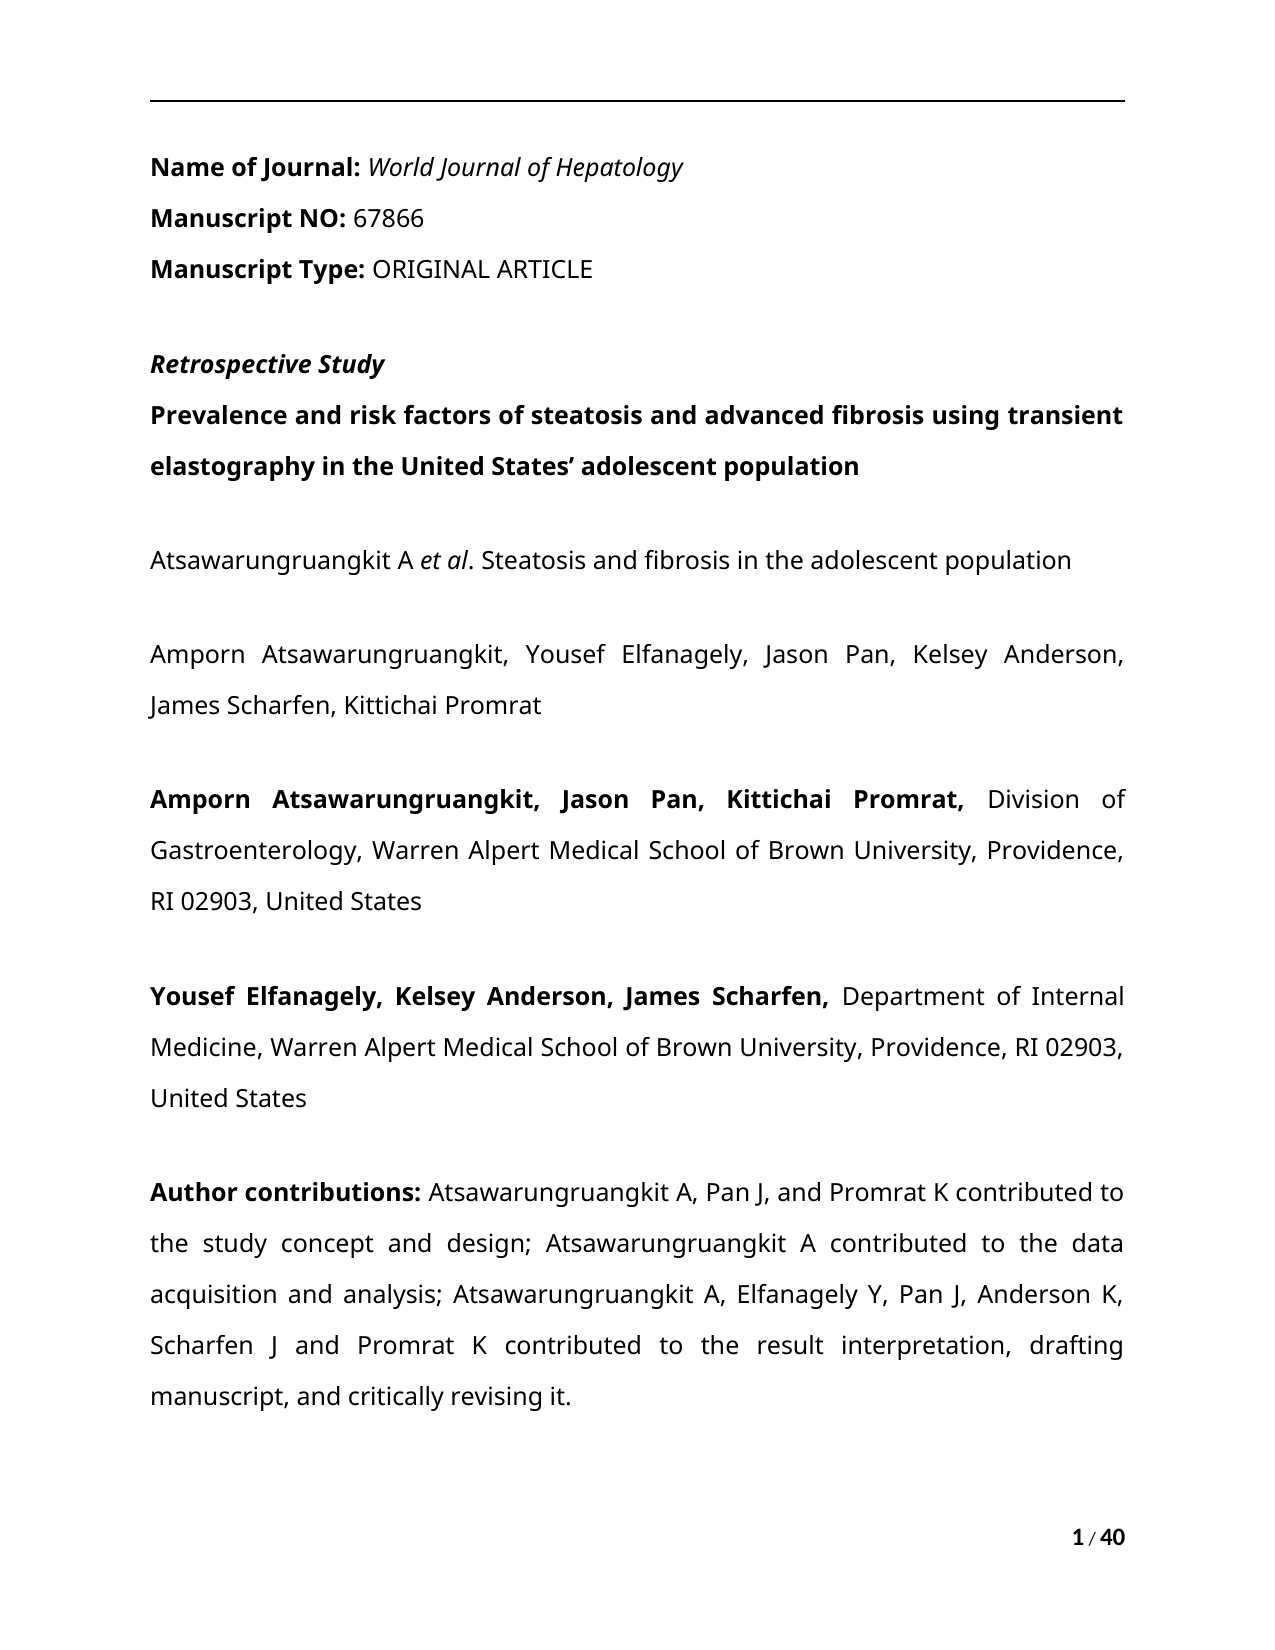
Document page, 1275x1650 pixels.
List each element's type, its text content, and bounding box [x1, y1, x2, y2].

text Manuscript Type: ORIGINAL ARTICLE [150, 252, 1125, 286]
text Atsawarungruangkit A et al. Steatosis and fibrosis in the adolescent population [150, 542, 1125, 577]
text Author contributions: Atsawarungruangkit A, Pan J, and Promrat K contributed to the study concept and design; Atsawarungruangkit A contributed to the data acquisition and analysis; Atsawarungruangkit A, Elfanagely Y, Pan J, Anderson K, Scharfen J and Promrat K contributed to the result interpretation, drafting manuscript, and critically revising it. [150, 1174, 1125, 1413]
text Manuscript NO: 67866 [150, 201, 1125, 235]
text Yousef Elfanagely, Kelsey Anderson, James Scharfen, Department of Internal Medicine, Warren Alpert Medical School of Brown University, Providence, RI 02903, United States [150, 978, 1125, 1114]
text Name of Journal: World Journal of Hepatology [150, 150, 1125, 184]
text Amporn Atsawarungruangkit, Yousef Elfanagely, Jason Pan, Kelsey Anderson, James Scharfen, Kittichai Promrat [150, 637, 1125, 722]
text Retrospective Study [150, 346, 1125, 380]
text Amporn Atsawarungruangkit, Jason Pan, Kittichai Promrat, Division of Gastroenterology, Warren Alpert Medical School of Brown University, Providence, RI 02903, United States [150, 782, 1125, 918]
text Prevalence and risk factors of steatosis and advanced fibrosis using transient elastography in the United States’ adolescent population [150, 397, 1125, 482]
